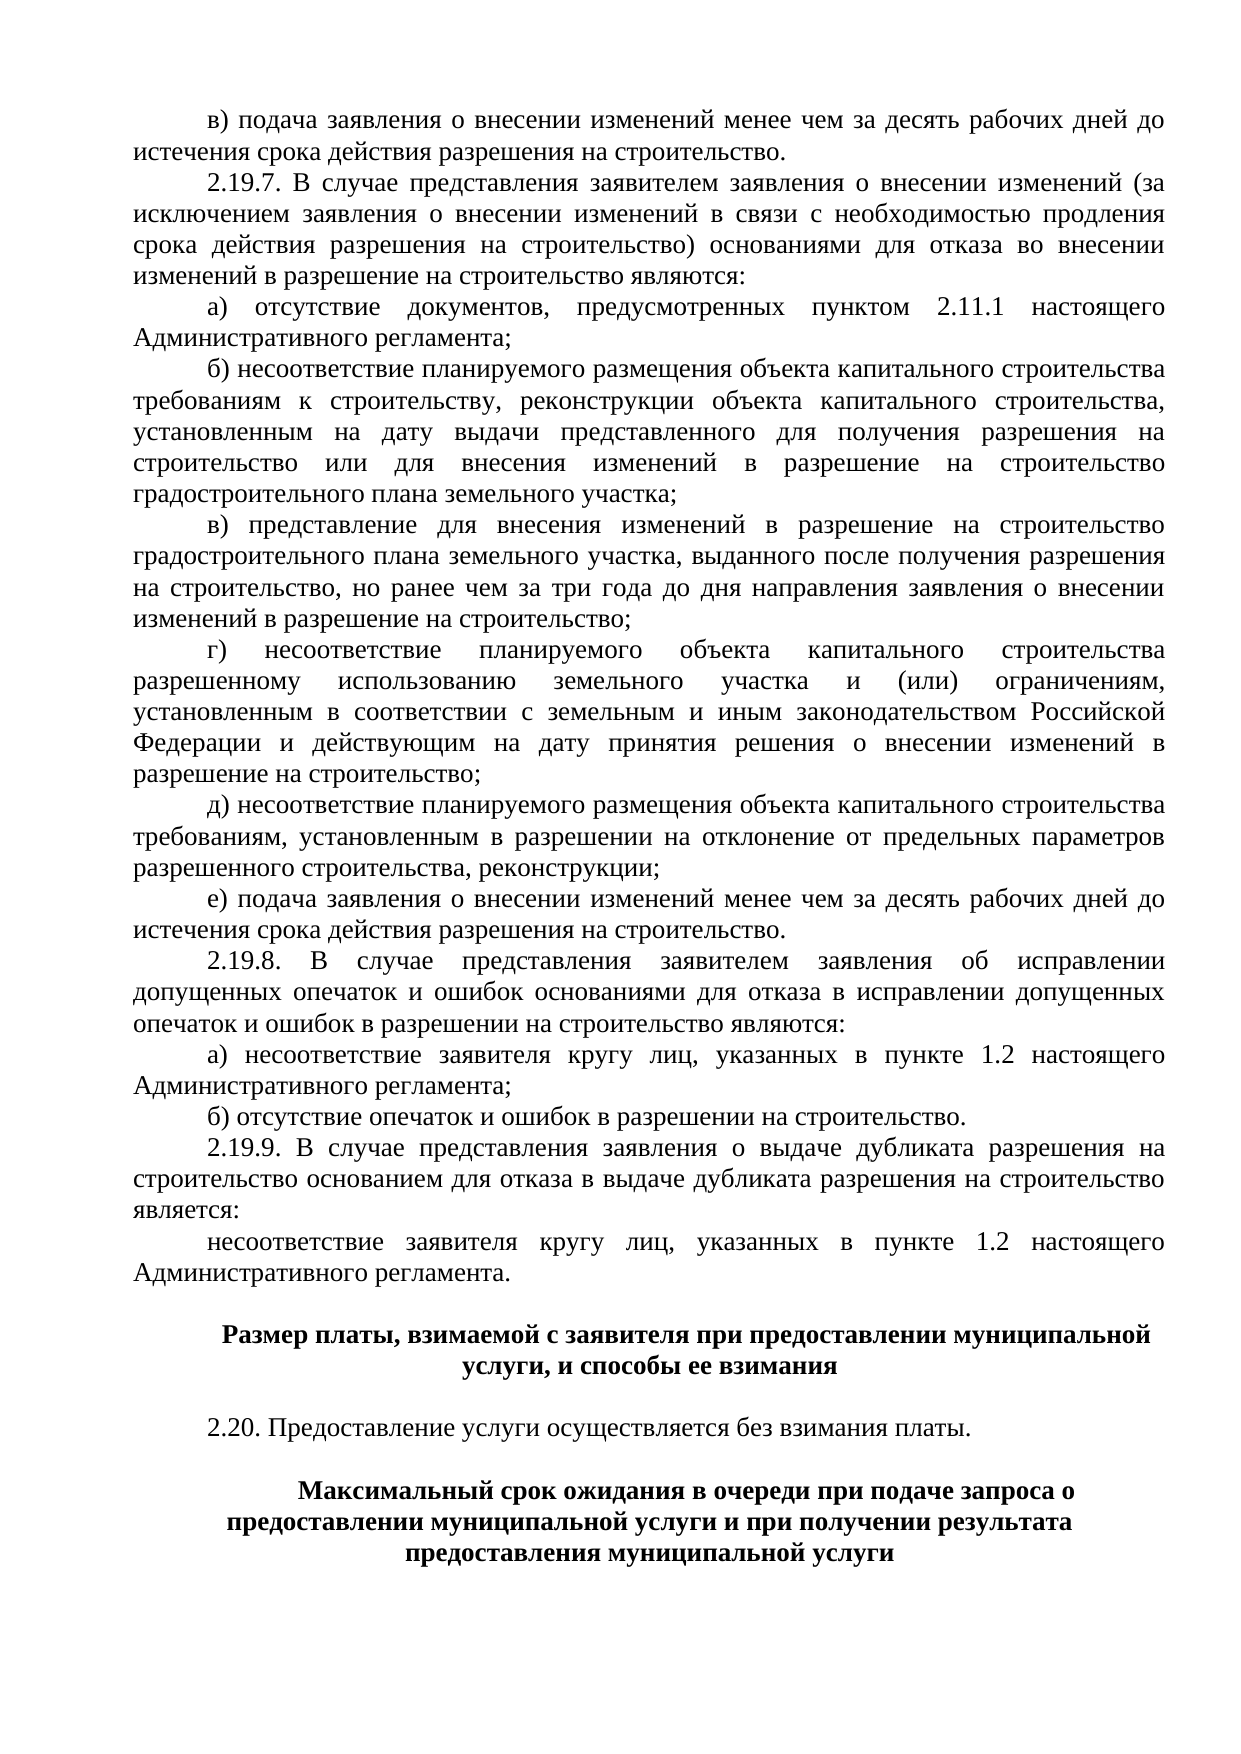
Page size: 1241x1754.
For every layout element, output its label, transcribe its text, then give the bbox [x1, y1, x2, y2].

text а) отсутствие документов, предусмотренных пунктом 2.11.1 настоящего Административного регламента; [133, 290, 1167, 353]
text б) отсутствие опечаток и ошибок в разрешении на строительство. [133, 1100, 1167, 1131]
text 2.19.8. В случае представления заявителем заявления об исправлении допущенных опечаток и ошибок основаниями для отказа в исправлении допущенных опечаток и ошибок в разрешении на строительство являются: [133, 944, 1167, 1038]
text несоответствие заявителя кругу лиц, указанных в пункте 1.2 настоящего Административного регламента. [133, 1225, 1167, 1287]
text Размер платы, взимаемой с заявителя при предоставлении муниципальной услуги, и способы ее взимания [133, 1318, 1167, 1380]
text 2.19.7. В случае представления заявителем заявления о внесении изменений (за исключением заявления о внесении изменений в связи с необходимостью продления срока действия разрешения на строительство) основаниями для отказа во внесении изменений в разрешение на строительство являются: [133, 166, 1167, 290]
text г) несоответствие планируемого объекта капитального строительства разрешенному использованию земельного участка и (или) ограничениям, установленным в соответствии с земельным и иным законодательством Российской Федерации и действующим на дату принятия решения о внесении изменений в разрешение на строительство; [133, 633, 1167, 789]
text а) несоответствие заявителя кругу лиц, указанных в пункте 1.2 настоящего Административного регламента; [133, 1038, 1167, 1100]
text Максимальный срок ожидания в очереди при подаче запроса о предоставлении муниципальной услуги и при получении результата предоставления муниципальной услуги [133, 1474, 1167, 1567]
text б) несоответствие планируемого размещения объекта капитального строительства требованиям к строительству, реконструкции объекта капитального строительства, установленным на дату выдачи представленного для получения разрешения на строительство или для внесения изменений в разрешение на строительство градостроительного плана земельного участка; [133, 353, 1167, 508]
text е) подача заявления о внесении изменений менее чем за десять рабочих дней до истечения срока действия разрешения на строительство. [133, 882, 1167, 944]
text в) подача заявления о внесении изменений менее чем за десять рабочих дней до истечения срока действия разрешения на строительство. [133, 103, 1167, 166]
text 2.19.9. В случае представления заявления о выдаче дубликата разрешения на строительство основанием для отказа в выдаче дубликата разрешения на строительство является: [133, 1131, 1167, 1225]
text в) представление для внесения изменений в разрешение на строительство градостроительного плана земельного участка, выданного после получения разрешения на строительство, но ранее чем за три года до дня направления заявления о внесении изменений в разрешение на строительство; [133, 508, 1167, 633]
text 2.20. Предоставление услуги осуществляется без взимания платы. [133, 1412, 1167, 1443]
text д) несоответствие планируемого размещения объекта капитального строительства требованиям, установленным в разрешении на отклонение от предельных параметров разрешенного строительства, реконструкции; [133, 789, 1167, 882]
